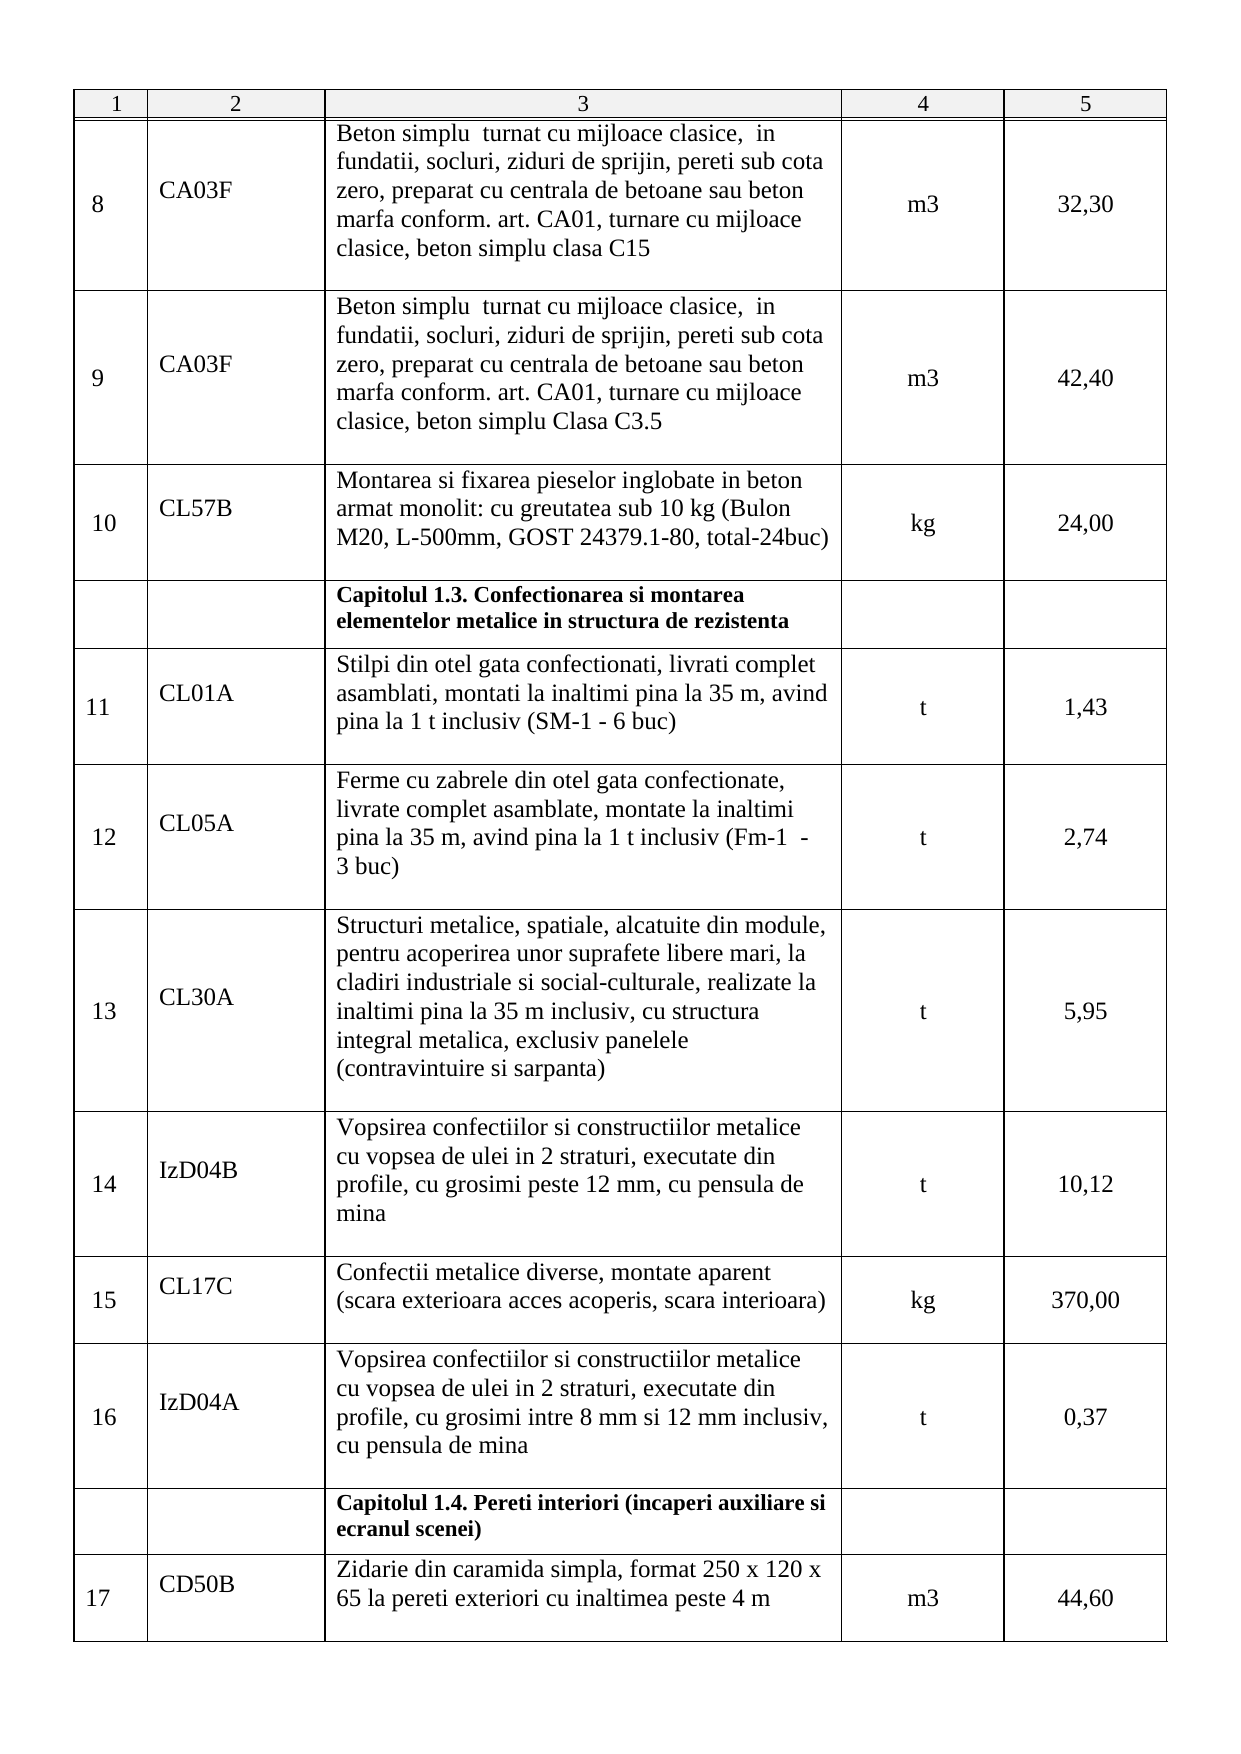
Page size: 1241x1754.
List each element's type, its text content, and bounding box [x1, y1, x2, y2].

table_cell m3 [842, 1555, 1003, 1641]
table_cell m3 [842, 121, 1003, 290]
table_cell 17 [75, 1555, 147, 1641]
table_cell CD50B [148, 1555, 324, 1641]
table_cell kg [842, 465, 1003, 580]
table_cell 13 [75, 910, 147, 1111]
table_cell Structuri metalice, spatiale, alcatuite din module, pentru acoperirea unor suprafete libere mari, la cladiri industriale si social-culturale, realizate la inaltimi pina la 35 m inclusiv, cu structura integral metalica, exclusiv panelele (contravintuire si sarpanta) [326, 910, 841, 1111]
table_cell [842, 1489, 1003, 1553]
table_cell m3 [842, 291, 1003, 464]
table_cell 44,60 [1005, 1555, 1166, 1641]
table_cell CL05A [148, 765, 324, 909]
table_cell t [842, 765, 1003, 909]
table_cell CA03F [148, 291, 324, 464]
table_cell 16 [75, 1344, 147, 1488]
table_cell Capitolul 1.3. Confectionarea si montarea elementelor metalice in structura de rezistenta [326, 581, 841, 648]
table_cell 1,43 [1005, 649, 1166, 764]
table_cell Beton simplu turnat cu mijloace clasice, in fundatii, socluri, ziduri de sprijin, pereti sub cota zero, preparat cu centrala de betoane sau beton marfa conform. art. CA01, turnare cu mijloace clasice, beton simplu Clasa C3.5 [326, 291, 841, 464]
table_cell Vopsirea confectiilor si constructiilor metalice cu vopsea de ulei in 2 straturi, executate din profile, cu grosimi intre 8 mm si 12 mm inclusiv, cu pensula de mina [326, 1344, 841, 1488]
table_cell t [842, 910, 1003, 1111]
table_cell 42,40 [1005, 291, 1166, 464]
table_cell 0,37 [1005, 1344, 1166, 1488]
table_cell 5,95 [1005, 910, 1166, 1111]
table_cell Confectii metalice diverse, montate aparent (scara exterioara acces acoperis, scara interioara) [326, 1257, 841, 1343]
table_cell 9 [75, 291, 147, 464]
table_cell 32,30 [1005, 121, 1166, 290]
table_cell 10 [75, 465, 147, 580]
table_cell [842, 581, 1003, 648]
table_cell CL30A [148, 910, 324, 1111]
table_cell t [842, 649, 1003, 764]
table_cell 15 [75, 1257, 147, 1343]
table_cell 370,00 [1005, 1257, 1166, 1343]
table_cell [148, 1489, 324, 1553]
table_cell IzD04B [148, 1112, 324, 1256]
table_cell Ferme cu zabrele din otel gata confectionate, livrate complet asamblate, montate la inaltimi pina la 35 m, avind pina la 1 t inclusiv (Fm-1 - 3 buc) [326, 765, 841, 909]
table_header 4 [842, 90, 1003, 117]
table_cell Beton simplu turnat cu mijloace clasice, in fundatii, socluri, ziduri de sprijin, pereti sub cota zero, preparat cu centrala de betoane sau beton marfa conform. art. CA01, turnare cu mijloace clasice, beton simplu clasa C15 [326, 121, 841, 290]
table_cell CL01A [148, 649, 324, 764]
table_cell Zidarie din caramida simpla, format 250 x 120 x 65 la pereti exteriori cu inaltimea peste 4 m [326, 1555, 841, 1641]
table_header 1 [75, 90, 147, 117]
table_cell t [842, 1112, 1003, 1256]
table_cell CL17C [148, 1257, 324, 1343]
table_cell 12 [75, 765, 147, 909]
table_cell [1005, 1489, 1166, 1553]
table_cell 2,74 [1005, 765, 1166, 909]
table_cell 8 [75, 121, 147, 290]
table_cell CA03F [148, 121, 324, 290]
table_cell [148, 581, 324, 648]
table_cell IzD04A [148, 1344, 324, 1488]
table_cell 11 [75, 649, 147, 764]
table_cell Capitolul 1.4. Pereti interiori (incaperi auxiliare si ecranul scenei) [326, 1489, 841, 1553]
table_header 3 [326, 90, 841, 117]
table_cell Stilpi din otel gata confectionati, livrati complet asamblati, montati la inaltimi pina la 35 m, avind pina la 1 t inclusiv (SM-1 - 6 buc) [326, 649, 841, 764]
table_cell Vopsirea confectiilor si constructiilor metalice cu vopsea de ulei in 2 straturi, executate din profile, cu grosimi peste 12 mm, cu pensula de mina [326, 1112, 841, 1256]
table_cell [1005, 581, 1166, 648]
table_cell kg [842, 1257, 1003, 1343]
table_header 5 [1005, 90, 1166, 117]
table_cell [75, 581, 147, 648]
table_header 2 [148, 90, 324, 117]
table_cell 10,12 [1005, 1112, 1166, 1256]
table_cell t [842, 1344, 1003, 1488]
table_cell CL57B [148, 465, 324, 580]
table_cell Montarea si fixarea pieselor inglobate in beton armat monolit: cu greutatea sub 10 kg (Bulon M20, L-500mm, GOST 24379.1-80, total-24buc) [326, 465, 841, 580]
table_cell 14 [75, 1112, 147, 1256]
table_cell 24,00 [1005, 465, 1166, 580]
table_cell [75, 1489, 147, 1553]
